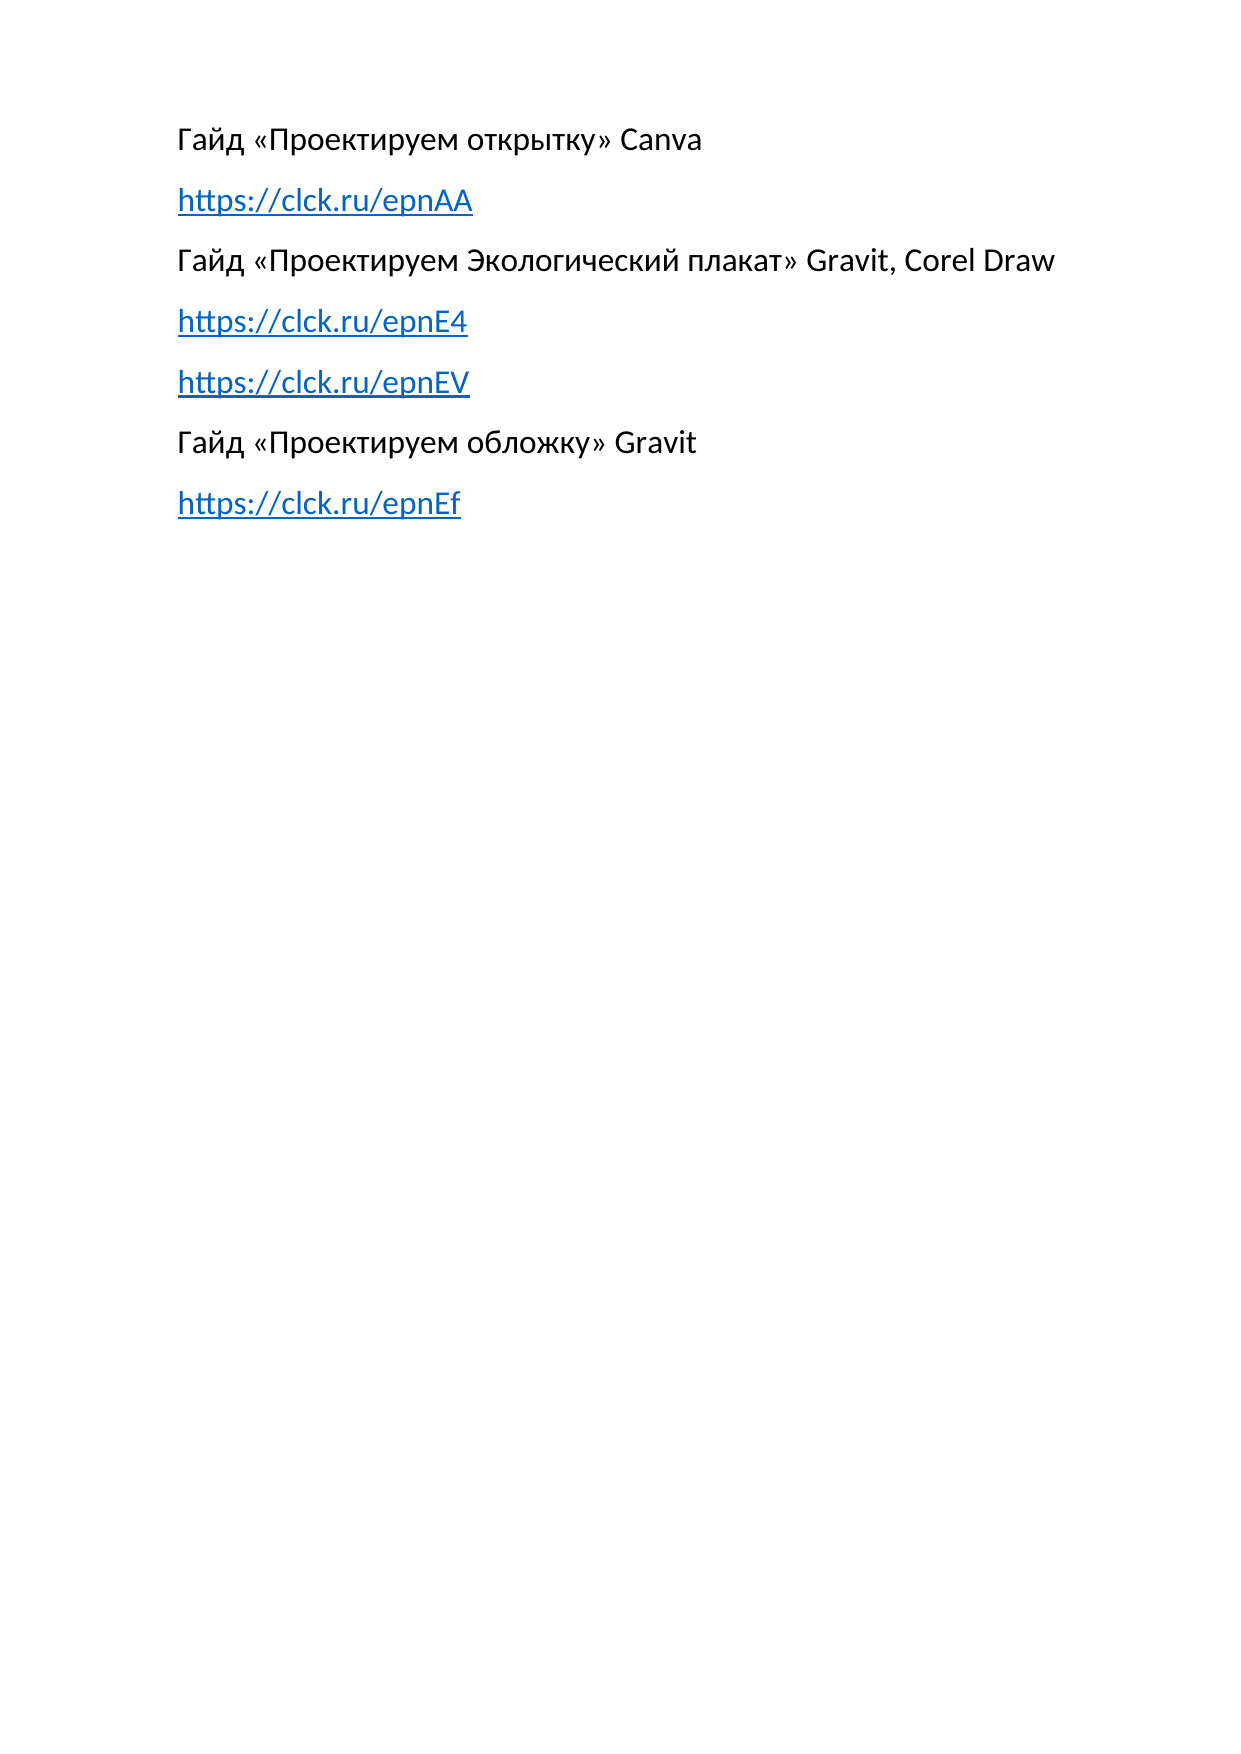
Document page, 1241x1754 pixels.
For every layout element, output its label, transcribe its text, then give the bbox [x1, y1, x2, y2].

text Гайд «Проектируем Экологический плакат» Gravit, Corel Draw [177, 239, 1152, 280]
text https://clck.ru/epnE4 [177, 300, 1152, 341]
text Гайд «Проектируем открытку» Canva [177, 118, 1152, 159]
text https://clck.ru/epnAA [177, 179, 1152, 219]
text Гайд «Проектируем обложку» Gravit [177, 421, 1152, 462]
text https://clck.ru/epnEV [177, 361, 1152, 401]
text https://clck.ru/epnEf [177, 482, 1152, 523]
